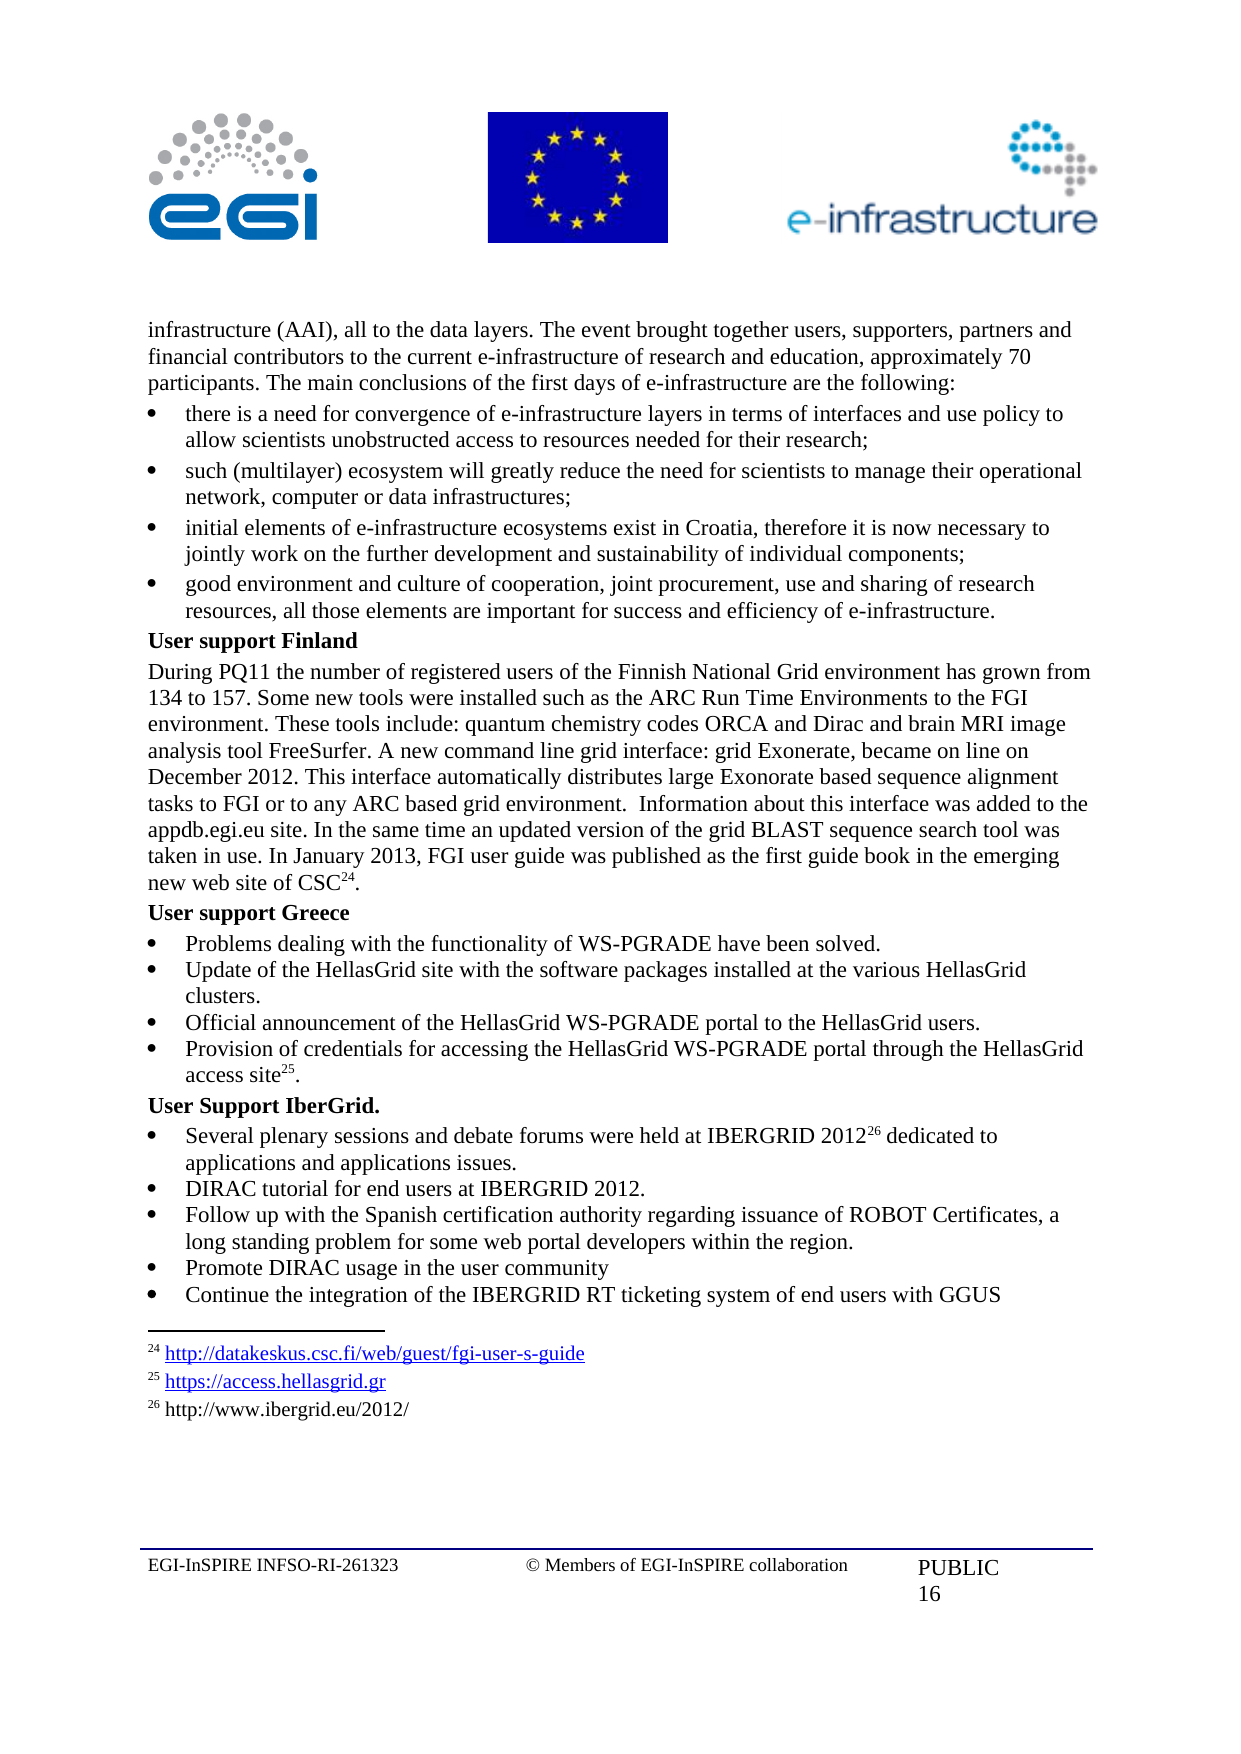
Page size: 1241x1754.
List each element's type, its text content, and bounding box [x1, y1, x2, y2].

list such (multilayer) ecosystem will greatly reduce the need for scientists to manage their operational network, computer or data infrastructures; [148, 457, 1093, 509]
list Promote DIRAC usage in the user community [148, 1254, 1093, 1281]
list Provision of credentials for accessing the HellasGrid WS-PGRADE portal through the HellasGrid access site. [148, 1035, 1093, 1088]
list Update of the HellasGrid site with the software packages installed at the various HellasGrid clusters. [148, 956, 1093, 1009]
list DIRAC tutorial for end users at IBERGRID 2012. [148, 1175, 1093, 1202]
list Problems dealing with the functionality of WS-PGRADE have been solved. [148, 930, 1093, 956]
list initial elements of e-infrastructure ecosystems exist in Croatia, therefore it is now necessary to jointly work on the further development and sustainability of individual components; [148, 513, 1093, 566]
list Several plenary sessions and debate forums were held at IBERGRID 2012 dedicated to applications and applications issues. [148, 1122, 1093, 1175]
list Official announcement of the HellasGrid WS-PGRADE portal to the HellasGrid users. [148, 1009, 1093, 1035]
picture [487, 112, 668, 243]
list good environment and culture of cooperation, joint procurement, use and sharing of research resources, all those elements are important for success and efficiency of e-infrastructure. [148, 570, 1093, 623]
list there is a need for convergence of e-infrastructure layers in terms of interfaces and use policy to allow scientists unobstructed access to resources needed for their research; [148, 400, 1093, 452]
list Follow up with the Spanish certification authority regarding issuance of ROBOT Certificates, a long standing problem for some web portal developers within the region. [148, 1202, 1093, 1254]
list Continue the integration of the IBERGRID RT ticketing system of end users with GGUS [148, 1281, 1093, 1307]
picture [780, 112, 1106, 243]
text User support Greece [148, 899, 1093, 926]
text User Support IberGrid. [148, 1092, 1093, 1118]
picture [147, 112, 319, 242]
text During PQ11 the number of registered users of the Finnish National Grid environment has grown from 134 to 157. Some new tools were installed such as the ARC Run Time Environments to the FGI environment. These tools include: quantum chemistry codes ORCA and Dirac and brain MRI image analysis tool FreeSurfer. A new command line grid interface: grid Exonerate, became on line on December 2012. This interface automatically distributes large Exonorate based sequence alignment tasks to FGI or to any ARC based grid environment. Information about this interface was added to the appdb.egi.eu site. In the same time an updated version of the grid BLAST sequence search tool was taken in use. In January 2013, FGI user guide was published as the first guide book in the emerging new web site of CSC. [148, 658, 1093, 895]
text User support Finland [148, 627, 1093, 654]
